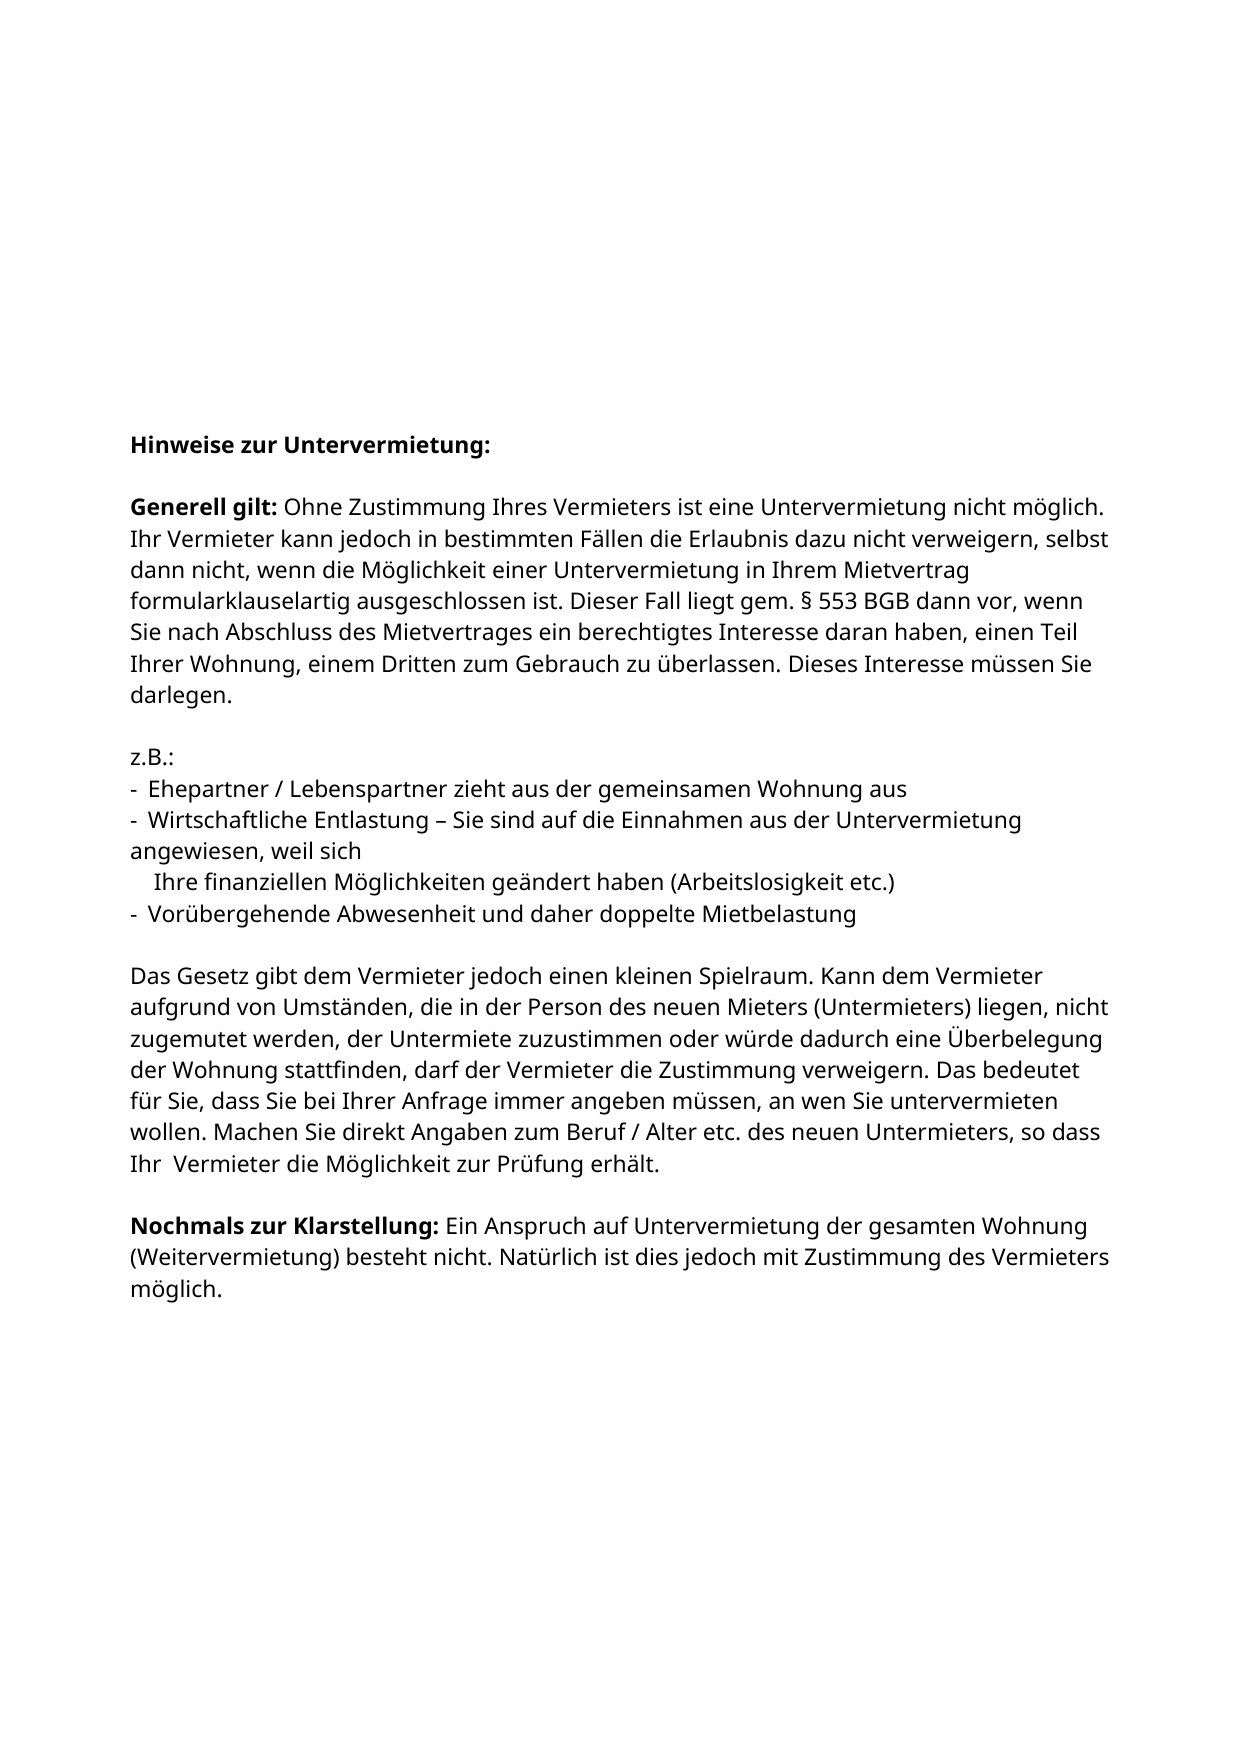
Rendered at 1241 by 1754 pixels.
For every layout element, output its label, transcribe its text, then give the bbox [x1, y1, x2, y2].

text Nochmals zur Klarstellung: Ein Anspruch auf Untervermietung der gesamten Wohnung (Weitervermietung) besteht nicht. Natürlich ist dies jedoch mit Zustimmung des Vermieters möglich. [130, 1210, 1110, 1304]
text Das Gesetz gibt dem Vermieter jedoch einen kleinen Spielraum. Kann dem Vermieter aufgrund von Umständen, die in der Person des neuen Mieters (Untermieters) liegen, nicht zugemutet werden, der Untermiete zuzustimmen oder würde dadurch eine Überbelegung der Wohnung stattfinden, darf der Vermieter die Zustimmung verweigern. Das bedeutet für Sie, dass Sie bei Ihrer Anfrage immer angeben müssen, an wen Sie untervermieten wollen. Machen Sie direkt Angaben zum Beruf / Alter etc. des neuen Untermieters, so dass Ihr Vermieter die Möglichkeit zur Prüfung erhält. [130, 960, 1110, 1179]
text - Ehepartner / Lebenspartner zieht aus der gemeinsamen Wohnung aus [130, 773, 1110, 804]
text Hinweise zur Untervermietung: [130, 429, 1110, 460]
text - Wirtschaftliche Entlastung – Sie sind auf die Einnahmen aus der Untervermietung angewiesen, weil sich [130, 804, 1110, 866]
text Ihre finanziellen Möglichkeiten geändert haben (Arbeitslosigkeit etc.) [130, 866, 1110, 898]
text z.B.: [130, 741, 1110, 773]
text Generell gilt: Ohne Zustimmung Ihres Vermieters ist eine Untervermietung nicht möglich. Ihr Vermieter kann jedoch in bestimmten Fällen die Erlaubnis dazu nicht verweigern, selbst dann nicht, wenn die Möglichkeit einer Untervermietung in Ihrem Mietvertrag formularklauselartig ausgeschlossen ist. Dieser Fall liegt gem. § 553 BGB dann vor, wenn Sie nach Abschluss des Mietvertrages ein berechtigtes Interesse daran haben, einen Teil Ihrer Wohnung, einem Dritten zum Gebrauch zu überlassen. Dieses Interesse müssen Sie darlegen. [130, 491, 1110, 710]
text - Vorübergehende Abwesenheit und daher doppelte Mietbelastung [130, 898, 1110, 929]
